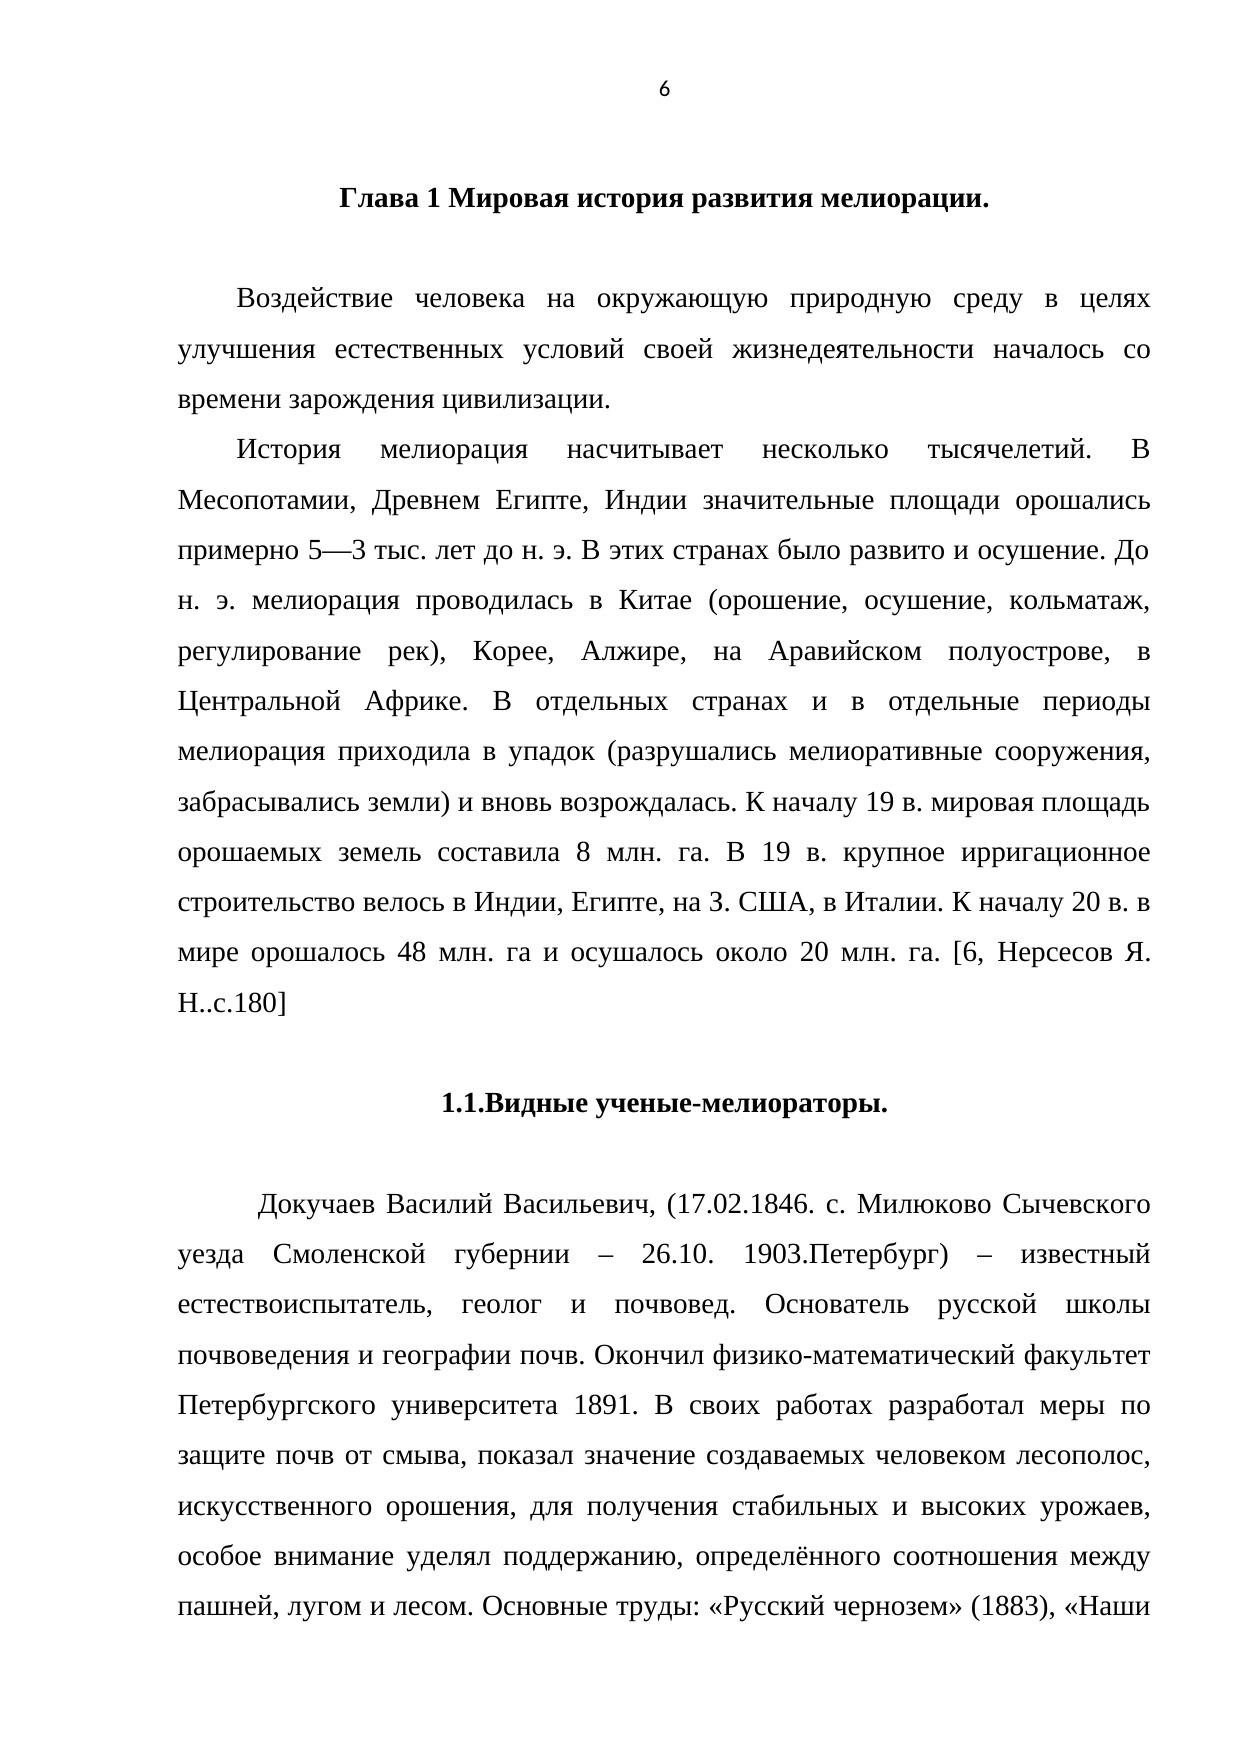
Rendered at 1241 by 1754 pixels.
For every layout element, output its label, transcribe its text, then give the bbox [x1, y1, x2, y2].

subtitle Глава 1 Мировая история развития мелиорации. [177, 180, 1152, 213]
subtitle 1.1.Видные ученые-мелиораторы. [177, 1085, 1152, 1119]
text История мелиорация насчитывает несколько тысячелетий. В Месопотамии, Древнем Египте, Индии значительные площади орошались примерно 5—3 тыс. лет до н. э. В этих странах было развито и осушение. До н. э. мелиорация проводилась в Китае (орошение, осушение, кольматаж, регулирование рек), Корее, Алжире, на Аравийском полуострове, в Центральной Африке. В отдельных странах и в отдельные периоды мелиорация приходила в упадок (разрушались мелиоративные сооружения, забрасывались земли) и вновь возрождалась. К началу 19 в. мировая площадь орошаемых земель составила 8 млн. га. В 19 в. крупное ирригационное строительство велось в Индии, Египте, на З. США, в Италии. К началу 20 в. в мире орошалось 48 млн. га и осушалось около 20 млн. га. [6, Нерсесов Я. Н..с.180] [177, 431, 1152, 1018]
text Воздействие человека на окружающую природную среду в целях улучшения естественных условий своей жизнедеятельности началось со времени зарождения цивилизации. [177, 281, 1152, 415]
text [177, 1186, 1152, 1622]
